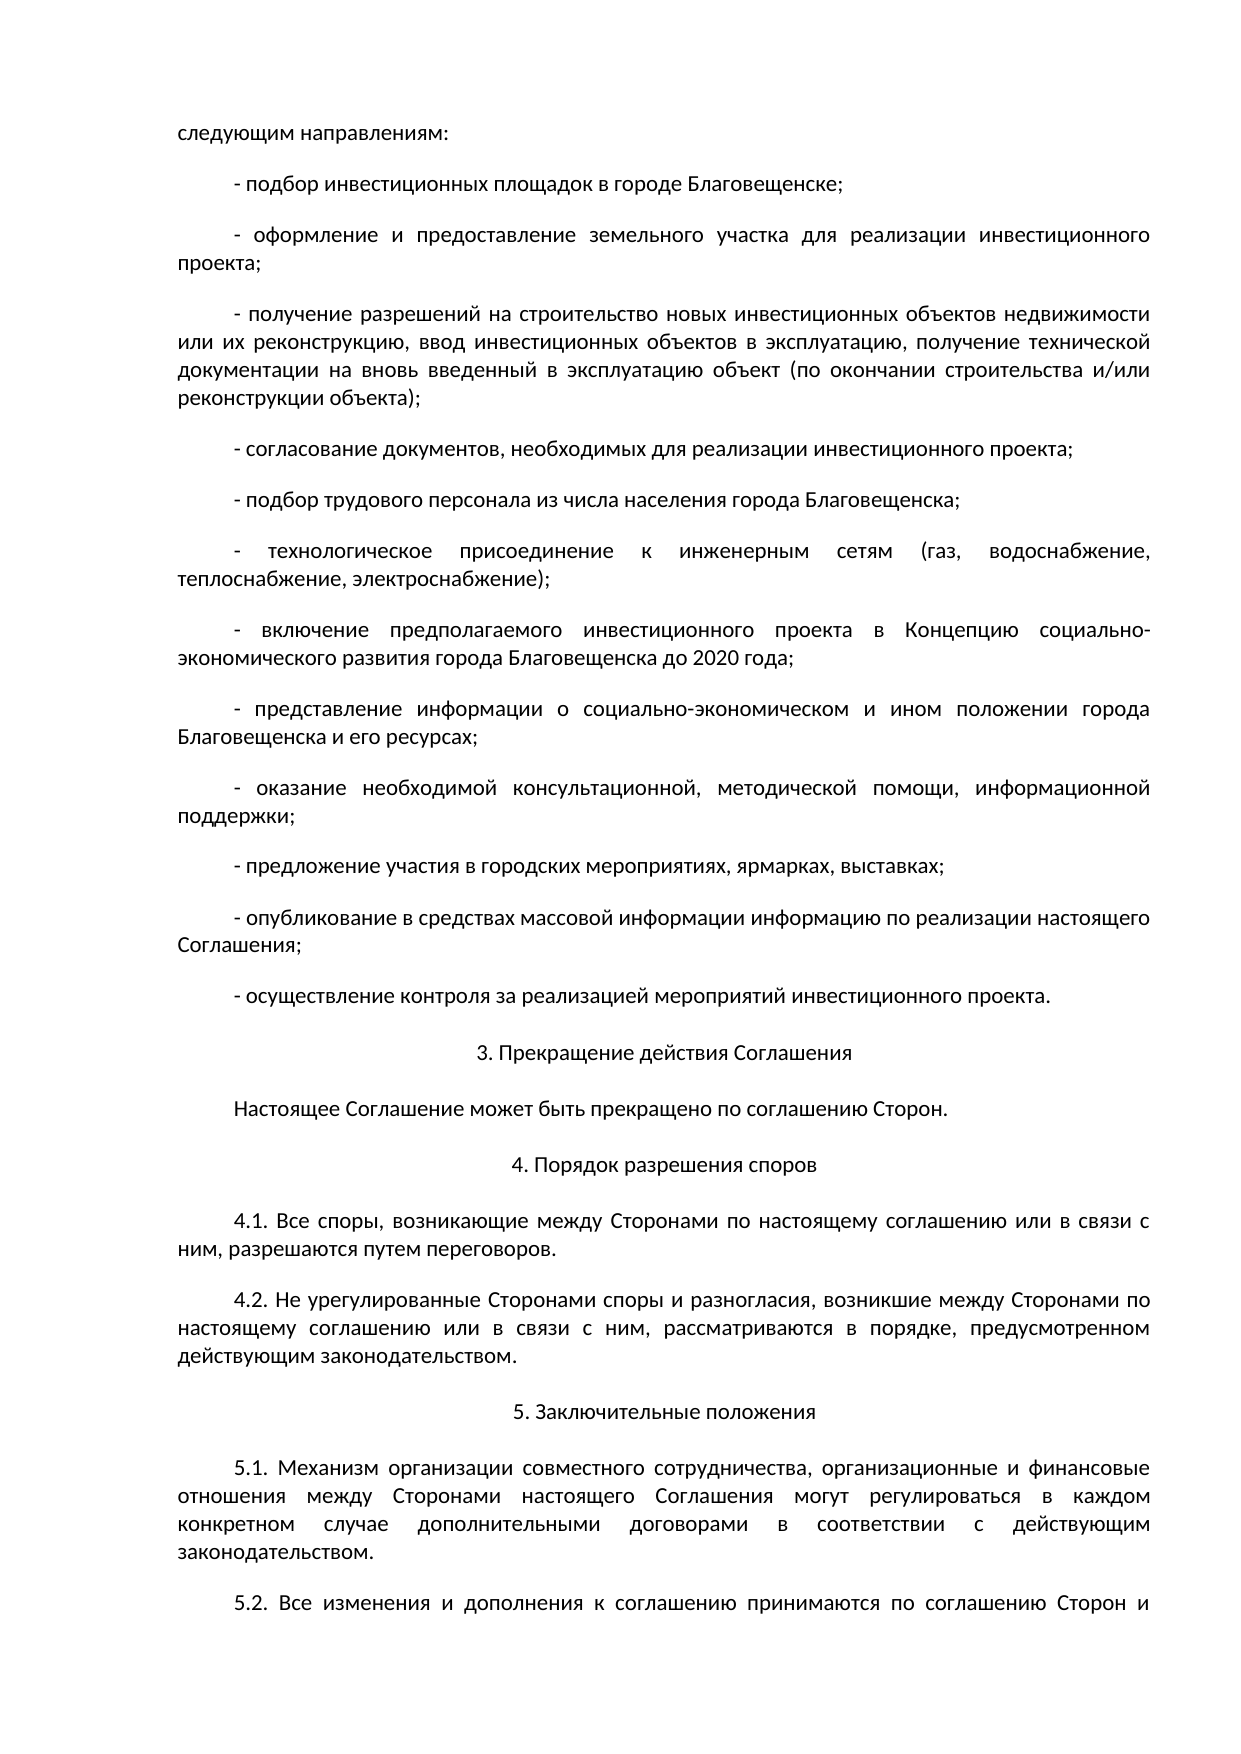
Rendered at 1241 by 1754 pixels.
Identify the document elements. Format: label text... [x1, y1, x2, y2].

text - предложение участия в городских мероприятиях, ярмарках, выставках; [177, 852, 1152, 880]
text - согласование документов, необходимых для реализации инвестиционного проекта; [177, 434, 1152, 462]
text 3. Прекращение действия Соглашения [177, 1038, 1152, 1066]
text 5.1. Механизм организации совместного сотрудничества, организационные и финансовые отношения между Сторонами настоящего Соглашения могут регулироваться в каждом конкретном случае дополнительными договорами в соответствии с действующим законодательством. [177, 1453, 1152, 1565]
text - получение разрешений на строительство новых инвестиционных объектов недвижимости или их реконструкцию, ввод инвестиционных объектов в эксплуатацию, получение технической документации на вновь введенный в эксплуатацию объект (по окончании строительства и/или реконструкции объекта); [177, 299, 1152, 411]
text - опубликование в средствах массовой информации информацию по реализации настоящего Соглашения; [177, 903, 1152, 959]
text - включение предполагаемого инвестиционного проекта в Концепцию социально-экономического развития города Благовещенска до 2020 года; [177, 615, 1152, 671]
text - представление информации о социально-экономическом и ином положении города Благовещенска и его ресурсах; [177, 694, 1152, 750]
text - технологическое присоединение к инженерным сетям (газ, водоснабжение, теплоснабжение, электроснабжение); [177, 536, 1152, 592]
text 4.1. Все споры, возникающие между Сторонами по настоящему соглашению или в связи с ним, разрешаются путем переговоров. [177, 1206, 1152, 1262]
text - подбор трудового персонала из числа населения города Благовещенска; [177, 485, 1152, 513]
text Настоящее Соглашение может быть прекращено по соглашению Сторон. [177, 1094, 1152, 1122]
text 4. Порядок разрешения споров [177, 1150, 1152, 1178]
text 5. Заключительные положения [177, 1397, 1152, 1425]
text - оказание необходимой консультационной, методической помощи, информационной поддержки; [177, 773, 1152, 829]
text 4.2. Не урегулированные Сторонами споры и разногласия, возникшие между Сторонами по настоящему соглашению или в связи с ним, рассматриваются в порядке, предусмотренном действующим законодательством. [177, 1285, 1152, 1369]
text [177, 1588, 1152, 1616]
text - осуществление контроля за реализацией мероприятий инвестиционного проекта. [177, 982, 1152, 1009]
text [177, 118, 1152, 146]
text - оформление и предоставление земельного участка для реализации инвестиционного проекта; [177, 220, 1152, 276]
text - подбор инвестиционных площадок в городе Благовещенске; [177, 169, 1152, 197]
